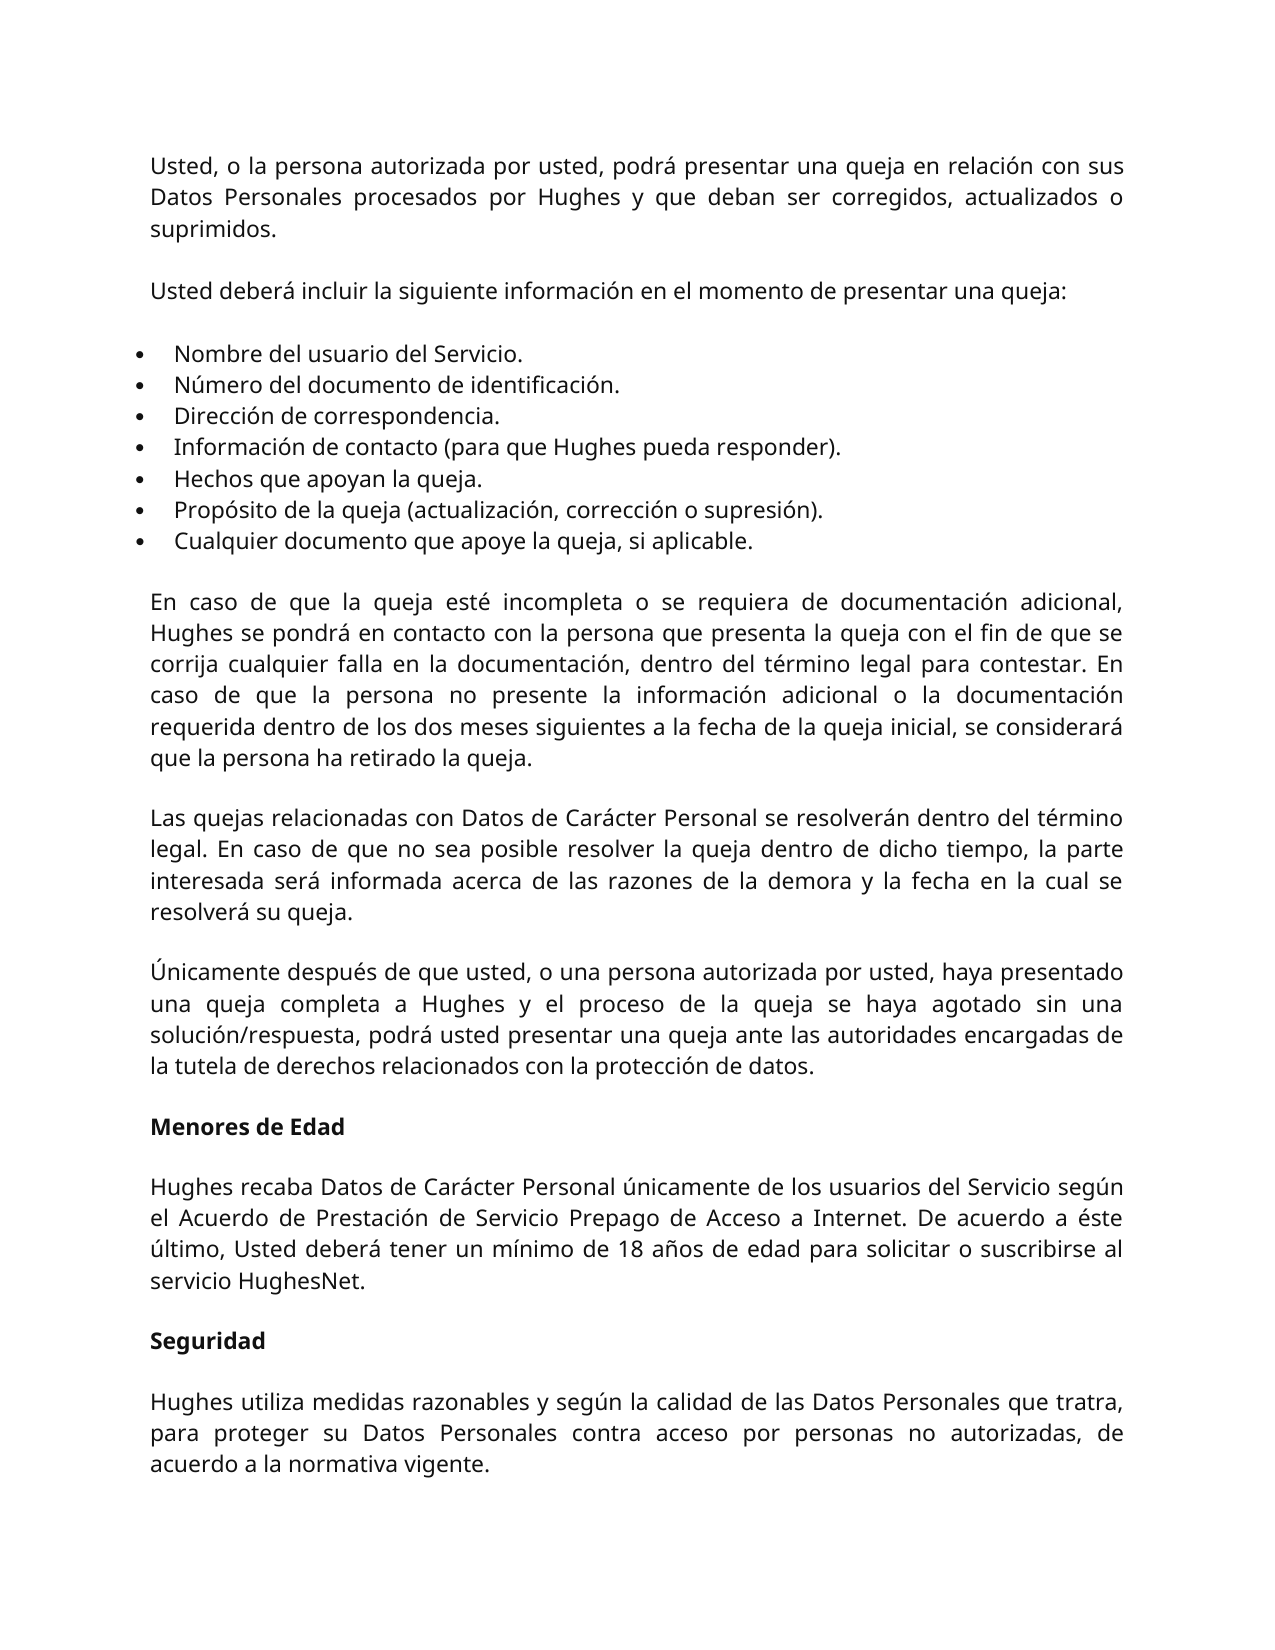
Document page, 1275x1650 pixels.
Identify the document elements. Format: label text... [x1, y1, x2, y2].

list Hechos que apoyan la queja. [136, 462, 1125, 494]
text Las quejas relacionadas con Datos de Carácter Personal se resolverán dentro del término legal. En caso de que no sea posible resolver la queja dentro de dicho tiempo, la parte interesada será informada acerca de las razones de la demora y la fecha en la cual se resolverá su queja. [150, 802, 1125, 927]
list Cualquier documento que apoye la queja, si aplicable. [136, 525, 1125, 556]
text Únicamente después de que usted, o una persona autorizada por usted, haya presentado una queja completa a Hughes y el proceso de la queja se haya agotado sin una solución/respuesta, podrá usted presentar una queja ante las autoridades encargadas de la tutela de derechos relacionados con la protección de datos. [150, 956, 1125, 1081]
list Propósito de la queja (actualización, corrección o supresión). [136, 494, 1125, 525]
list Dirección de correspondencia. [136, 400, 1125, 431]
text En caso de que la queja esté incompleta o se requiera de documentación adicional, Hughes se pondrá en contacto con la persona que presenta la queja con el fin de que se corrija cualquier falla en la documentación, dentro del término legal para contestar. En caso de que la persona no presente la información adicional o la documentación requerida dentro de los dos meses siguientes a la fecha de la queja inicial, se considerará que la persona ha retirado la queja. [150, 585, 1125, 773]
text Seguridad [150, 1325, 1125, 1356]
text Hughes utiliza medidas razonables y según la calidad de las Datos Personales que tratra, para proteger su Datos Personales contra acceso por personas no autorizadas, de acuerdo a la normativa vigente. [150, 1385, 1125, 1479]
list Información de contacto (para que Hughes pueda responder). [136, 431, 1125, 462]
text Usted, o la persona autorizada por usted, podrá presentar una queja en relación con sus Datos Personales procesados por Hughes y que deban ser corregidos, actualizados o suprimidos. [150, 150, 1125, 244]
list Número del documento de identificación. [136, 369, 1125, 400]
list Nombre del usuario del Servicio. [136, 337, 1125, 369]
text Hughes recaba Datos de Carácter Personal únicamente de los usuarios del Servicio según el Acuerdo de Prestación de Servicio Prepago de Acceso a Internet. De acuerdo a éste último, Usted deberá tener un mínimo de 18 años de edad para solicitar o suscribirse al servicio HughesNet. [150, 1171, 1125, 1296]
text Usted deberá incluir la siguiente información en el momento de presentar una queja: [150, 275, 1125, 306]
text Menores de Edad [150, 1110, 1125, 1142]
